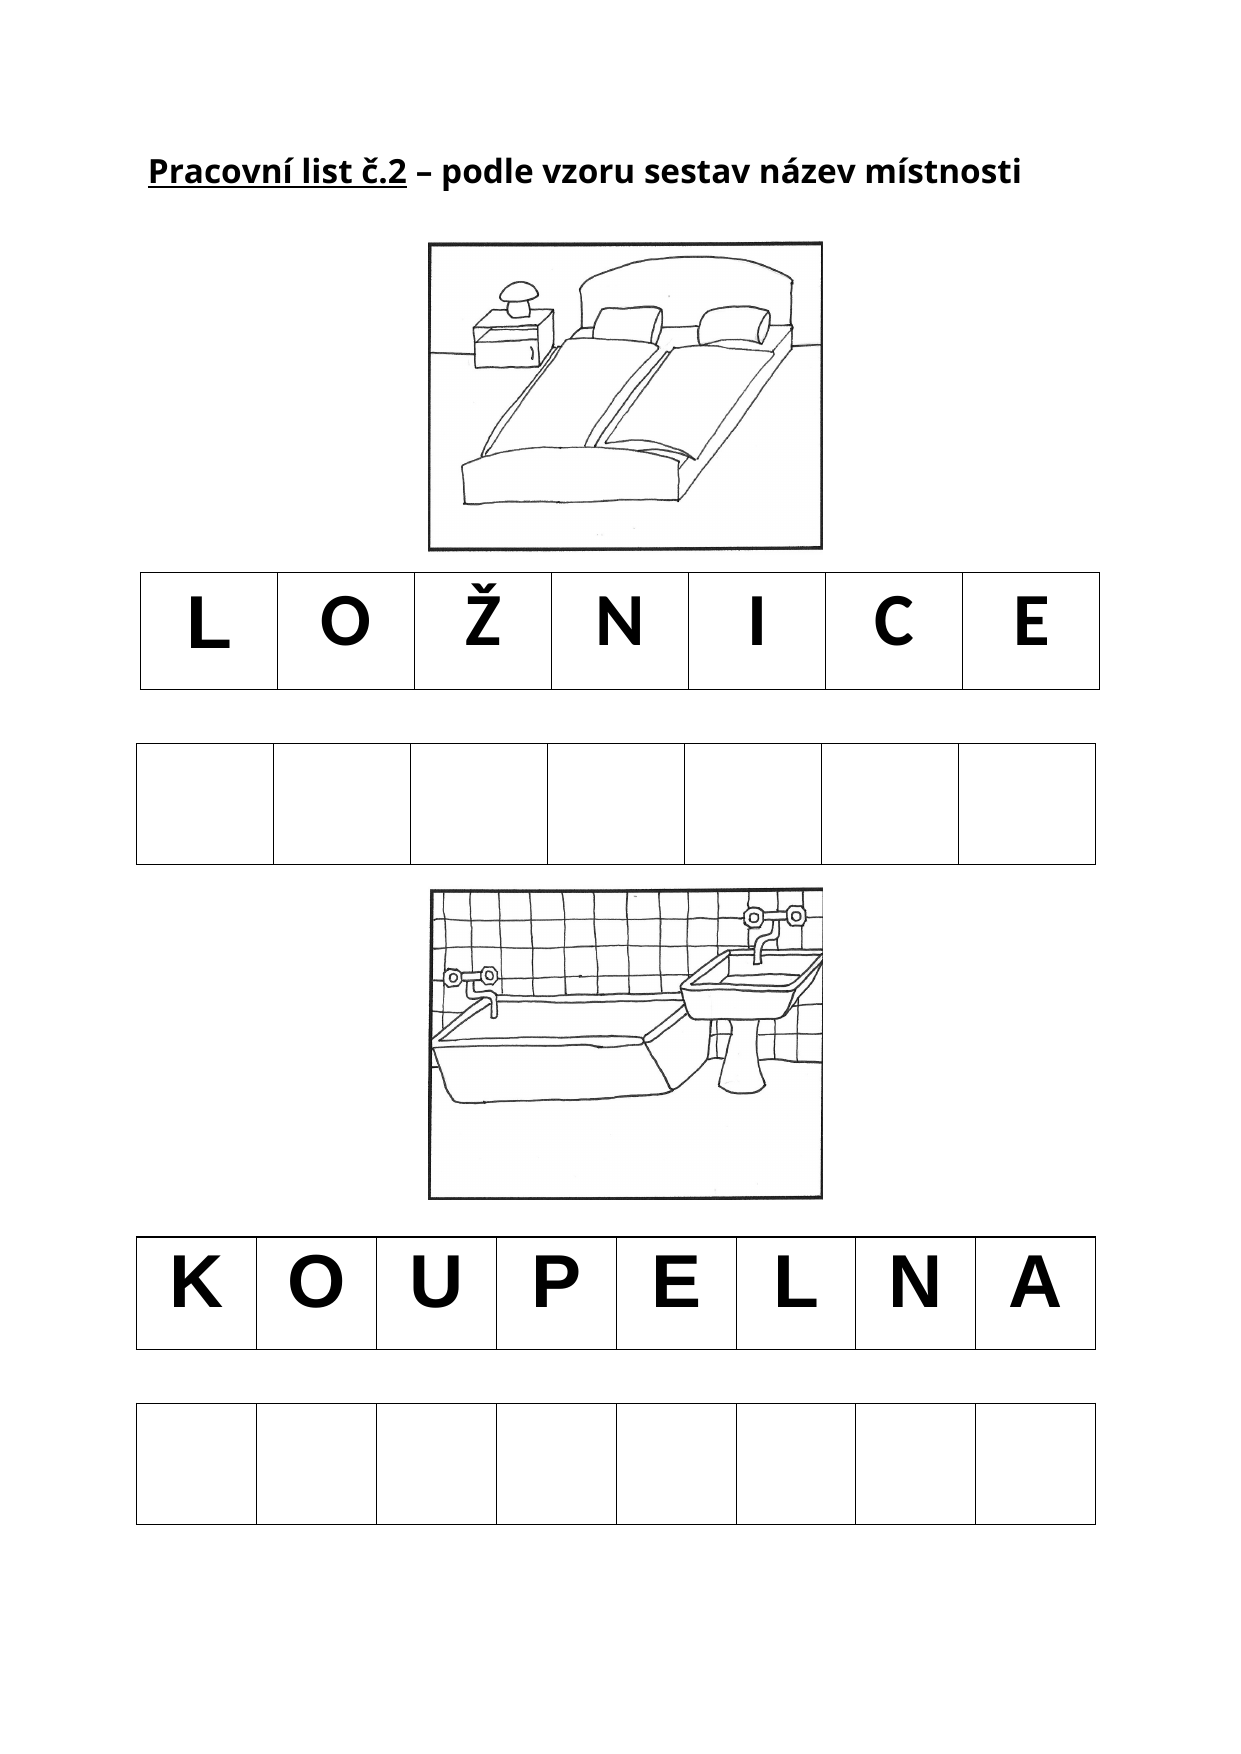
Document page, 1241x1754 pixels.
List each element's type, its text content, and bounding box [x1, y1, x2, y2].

table_header N [856, 1238, 975, 1348]
picture [428, 240, 823, 555]
table_header [822, 744, 958, 864]
text Pracovní list č.2 – podle vzoru sestav název místnosti [148, 148, 1092, 193]
table_header [959, 744, 1095, 864]
table_header Ž [415, 573, 551, 689]
table_header A [976, 1238, 1095, 1348]
table_header [617, 1404, 736, 1523]
table_header [137, 1404, 256, 1523]
picture [428, 885, 823, 1200]
table_header C [826, 573, 962, 689]
table_header L [141, 573, 277, 689]
table_header [737, 1404, 855, 1523]
table_header O [257, 1238, 376, 1348]
table_header [497, 1404, 616, 1523]
table_header [856, 1404, 975, 1523]
table_header O [278, 573, 414, 689]
table_header [685, 744, 821, 864]
table_header N [552, 573, 688, 689]
table_header L [737, 1238, 855, 1348]
table_header E [963, 573, 1099, 689]
table_header E [617, 1238, 736, 1348]
table_header [976, 1404, 1095, 1523]
table_header [257, 1404, 376, 1523]
table_header [548, 744, 684, 864]
table_header I [689, 573, 825, 689]
table_header [274, 744, 410, 864]
table_header [411, 744, 547, 864]
table_header U [377, 1238, 496, 1348]
table_header [377, 1404, 496, 1523]
table_header [137, 744, 273, 864]
table_header K [137, 1238, 256, 1348]
table_header P [497, 1238, 616, 1348]
